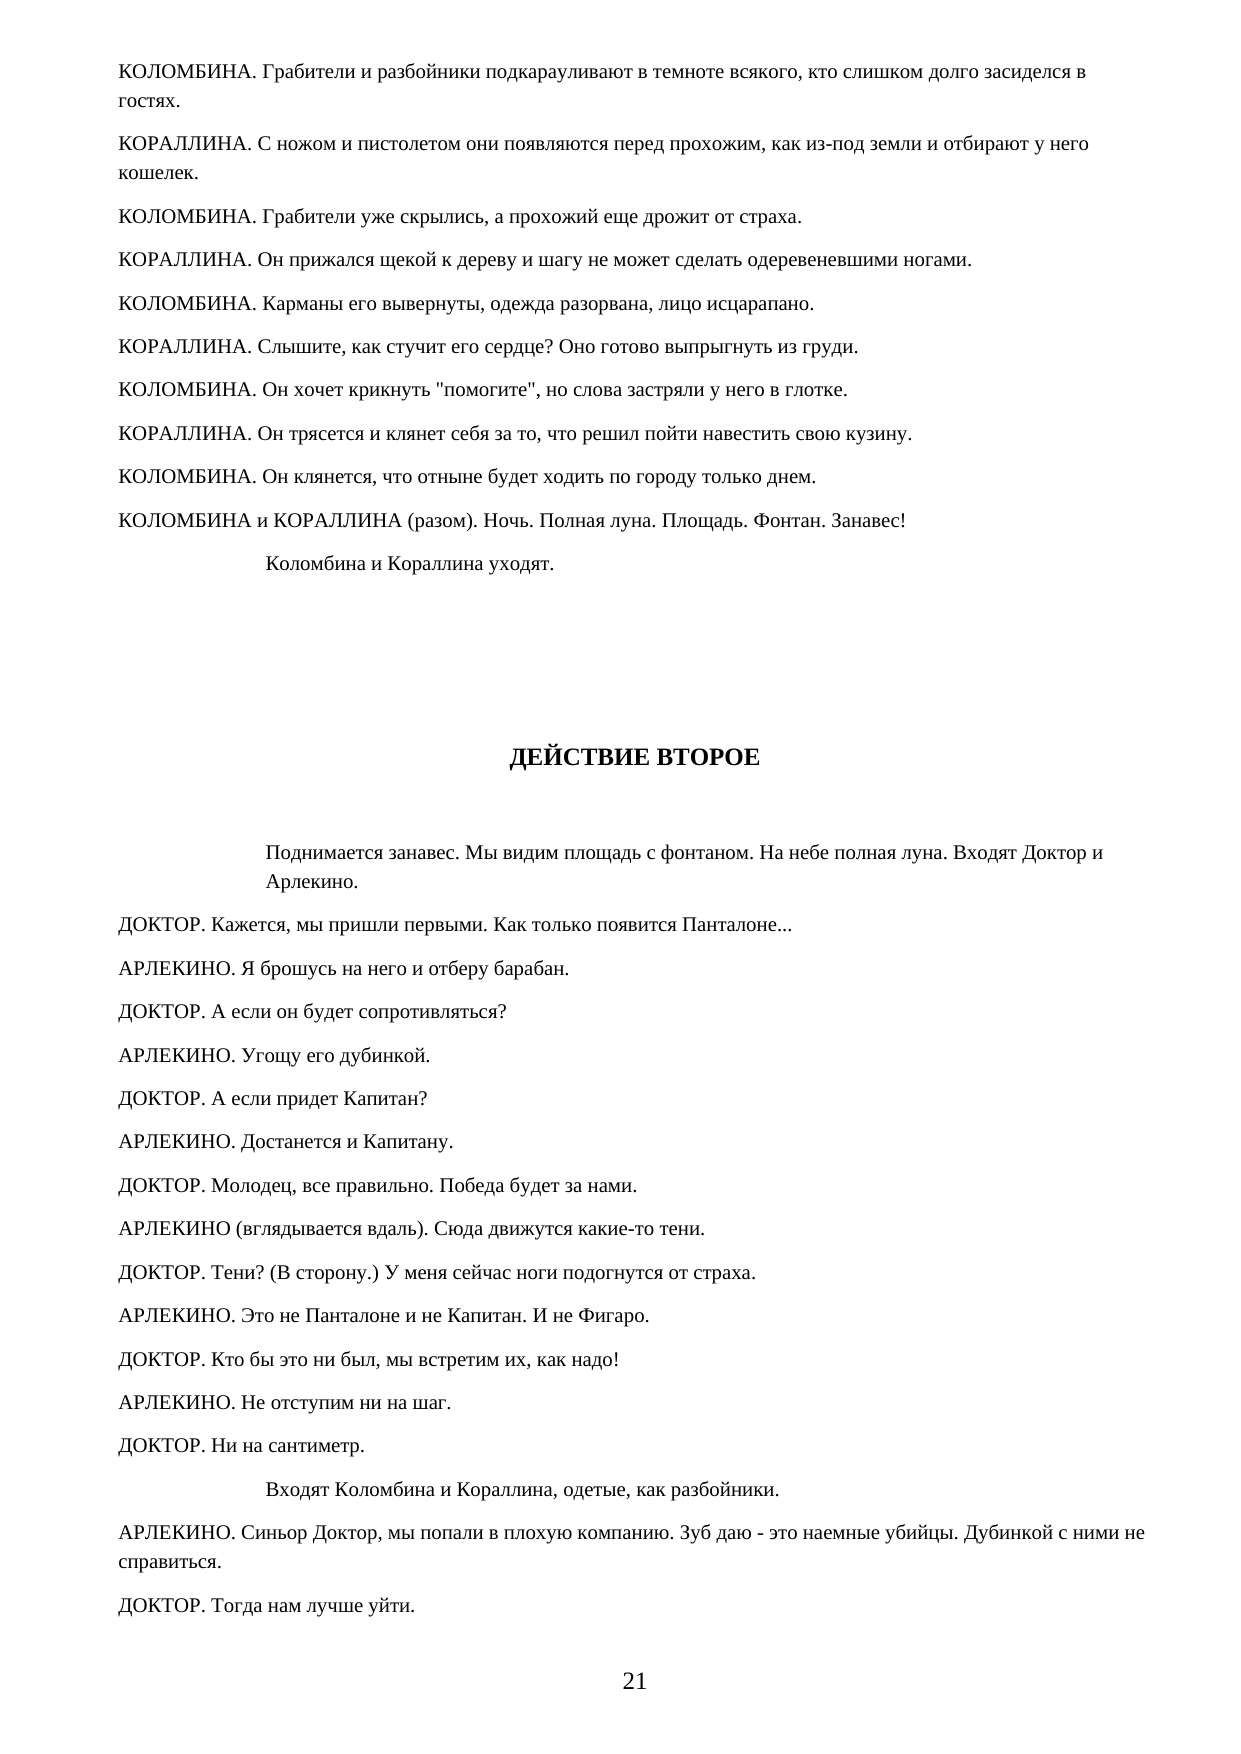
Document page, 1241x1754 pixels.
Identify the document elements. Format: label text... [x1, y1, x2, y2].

text ДОКТОР. Ни на сантиметр. [118, 1433, 1152, 1457]
text ДОКТОР. Кто бы это ни был, мы встретим их, как надо! [118, 1347, 1152, 1371]
text АРЛЕКИНО. Я брошусь на него и отберу барабан. [118, 956, 1152, 980]
text ДОКТОР. Кажется, мы пришли первыми. Как только появится Панталоне... [118, 912, 1152, 936]
text ДОКТОР. А если он будет сопротивляться? [118, 999, 1152, 1023]
text ДОКТОР. Тени? (В сторону.) У меня сейчас ноги подогнутся от страха. [118, 1260, 1152, 1284]
text КОЛОМБИНА. Он клянется, что отныне будет ходить по городу только днем. [118, 464, 1152, 488]
text КОЛОМБИНА. Грабители уже скрылись, а прохожий еще дрожит от страха. [118, 204, 1152, 228]
text АРЛЕКИНО. Достанется и Капитану. [118, 1129, 1152, 1153]
text АРЛЕКИНО. Не отступим ни на шаг. [118, 1390, 1152, 1414]
text АРЛЕКИНО (вглядывается вдаль). Сюда движутся какие-то тени. [118, 1216, 1152, 1240]
text КОЛОМБИНА. Карманы его вывернуты, одежда разорвана, лицо исцарапано. [118, 291, 1152, 314]
text КОЛОМБИНА. Он хочет крикнуть "помогите", но слова застряли у него в глотке. [118, 377, 1152, 401]
text КОРАЛЛИНА. Слышите, как стучит его сердце? Оно готово выпрыгнуть из груди. [118, 334, 1152, 358]
text АРЛЕКИНО. Это не Панталоне и не Капитан. И не Фигаро. [118, 1303, 1152, 1327]
text КОЛОМБИНА и КОРАЛЛИНА (разом). Ночь. Полная луна. Площадь. Фонтан. Занавес! [118, 508, 1152, 532]
text ДОКТОР. Молодец, все правильно. Победа будет за нами. [118, 1173, 1152, 1197]
list Входят Коломбина и Кораллина, одетые, как разбойники. [265, 1477, 1152, 1501]
text ДОКТОР. А если придет Капитан? [118, 1086, 1152, 1110]
text АРЛЕКИНО. Угощу его дубинкой. [118, 1042, 1152, 1067]
list Коломбина и Кораллина уходят. [265, 551, 1152, 575]
text ДОКТОР. Тогда нам лучше уйти. [118, 1593, 1152, 1617]
text АРЛЕКИНО. Синьор Доктор, мы попали в плохую компанию. Зуб даю - это наемные убийцы. Дубинкой с ними не справиться. [118, 1520, 1152, 1573]
text ДЕЙСТВИЕ ВТОРОЕ [118, 742, 1152, 771]
list Поднимается занавес. Мы видим площадь с фонтаном. На небе полная луна. Входят Доктор и Арлекино. [265, 840, 1152, 893]
text КОЛОМБИНА. Грабители и разбойники подкарауливают в темноте всякого, кто слишком долго засиделся в гостях. [118, 59, 1152, 112]
text КОРАЛЛИНА. Он прижался щекой к дереву и шагу не может сделать одеревеневшими ногами. [118, 247, 1152, 271]
text КОРАЛЛИНА. С ножом и пистолетом они появляются перед прохожим, как из-под земли и отбирают у него кошелек. [118, 131, 1152, 184]
text КОРАЛЛИНА. Он трясется и клянет себя за то, что решил пойти навестить свою кузину. [118, 421, 1152, 445]
